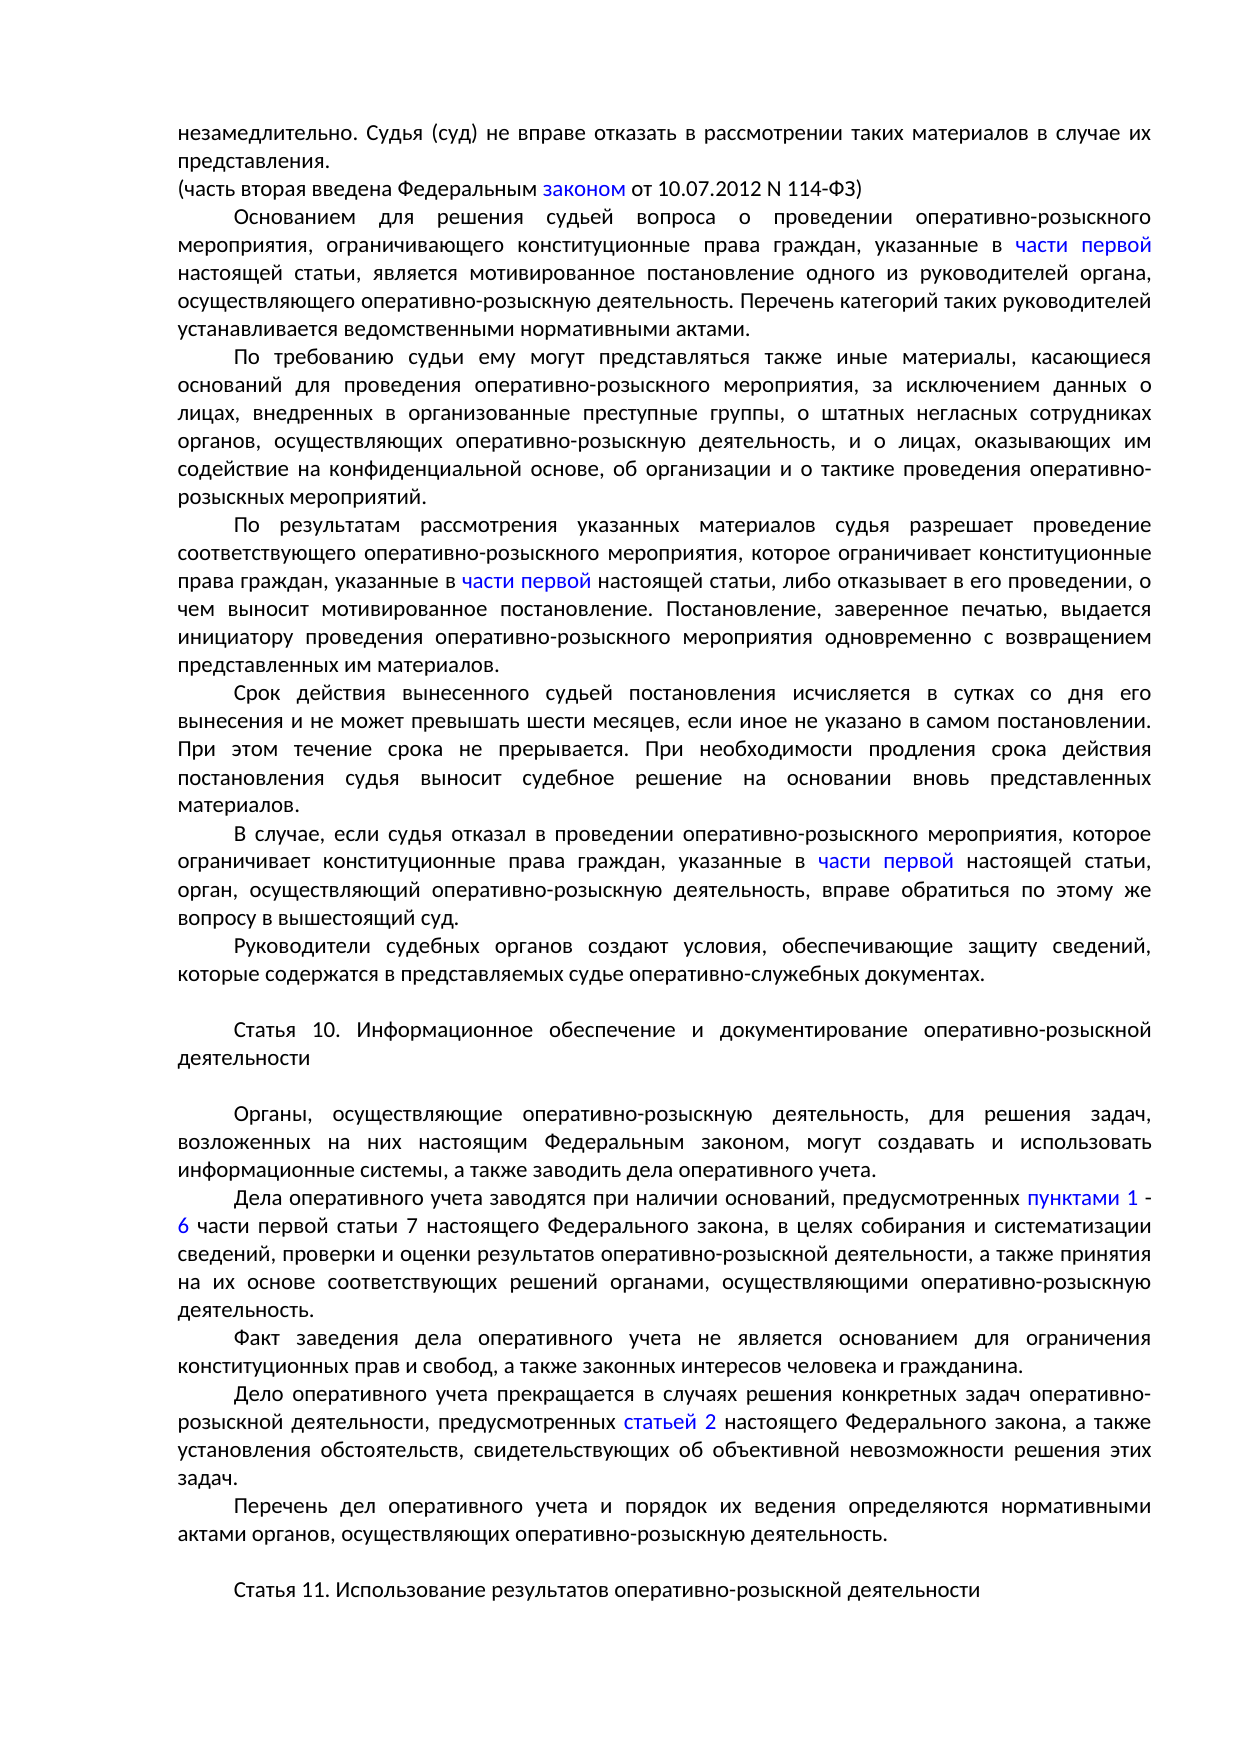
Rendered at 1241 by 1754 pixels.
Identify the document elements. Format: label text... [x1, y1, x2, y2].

text Перечень дел оперативного учета и порядок их ведения определяются нормативными актами органов, осуществляющих оперативно-розыскную деятельность. [177, 1491, 1152, 1547]
text Дело оперативного учета прекращается в случаях решения конкретных задач оперативно-розыскной деятельности, предусмотренных статьей 2 настоящего Федерального закона, а также установления обстоятельств, свидетельствующих об объективной невозможности решения этих задач. [177, 1379, 1152, 1491]
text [177, 118, 1152, 174]
text Органы, осуществляющие оперативно-розыскную деятельность, для решения задач, возложенных на них настоящим Федеральным законом, могут создавать и использовать информационные системы, а также заводить дела оперативного учета. [177, 1099, 1152, 1183]
text Статья 11. Использование результатов оперативно-розыскной деятельности [177, 1575, 1152, 1603]
text Статья 10. Информационное обеспечение и документирование оперативно-розыскной деятельности [177, 1015, 1152, 1071]
text (часть вторая введена Федеральным законом от 10.07.2012 N 114-ФЗ) [177, 174, 1152, 202]
text Срок действия вынесенного судьей постановления исчисляется в сутках со дня его вынесения и не может превышать шести месяцев, если иное не указано в самом постановлении. При этом течение срока не прерывается. При необходимости продления срока действия постановления судья выносит судебное решение на основании вновь представленных материалов. [177, 678, 1152, 819]
text В случае, если судья отказал в проведении оперативно-розыскного мероприятия, которое ограничивает конституционные права граждан, указанные в части первой настоящей статьи, орган, осуществляющий оперативно-розыскную деятельность, вправе обратиться по этому же вопросу в вышестоящий суд. [177, 819, 1152, 931]
text Факт заведения дела оперативного учета не является основанием для ограничения конституционных прав и свобод, а также законных интересов человека и гражданина. [177, 1323, 1152, 1379]
text Дела оперативного учета заводятся при наличии оснований, предусмотренных пунктами 1 - 6 части первой статьи 7 настоящего Федерального закона, в целях собирания и систематизации сведений, проверки и оценки результатов оперативно-розыскной деятельности, а также принятия на их основе соответствующих решений органами, осуществляющими оперативно-розыскную деятельность. [177, 1183, 1152, 1323]
text Основанием для решения судьей вопроса о проведении оперативно-розыскного мероприятия, ограничивающего конституционные права граждан, указанные в части первой настоящей статьи, является мотивированное постановление одного из руководителей органа, осуществляющего оперативно-розыскную деятельность. Перечень категорий таких руководителей устанавливается ведомственными нормативными актами. [177, 202, 1152, 342]
text По результатам рассмотрения указанных материалов судья разрешает проведение соответствующего оперативно-розыскного мероприятия, которое ограничивает конституционные права граждан, указанные в части первой настоящей статьи, либо отказывает в его проведении, о чем выносит мотивированное постановление. Постановление, заверенное печатью, выдается инициатору проведения оперативно-розыскного мероприятия одновременно с возвращением представленных им материалов. [177, 510, 1152, 678]
text По требованию судьи ему могут представляться также иные материалы, касающиеся оснований для проведения оперативно-розыскного мероприятия, за исключением данных о лицах, внедренных в организованные преступные группы, о штатных негласных сотрудниках органов, осуществляющих оперативно-розыскную деятельность, и о лицах, оказывающих им содействие на конфиденциальной основе, об организации и о тактике проведения оперативно-розыскных мероприятий. [177, 342, 1152, 510]
text Руководители судебных органов создают условия, обеспечивающие защиту сведений, которые содержатся в представляемых судье оперативно-служебных документах. [177, 931, 1152, 987]
